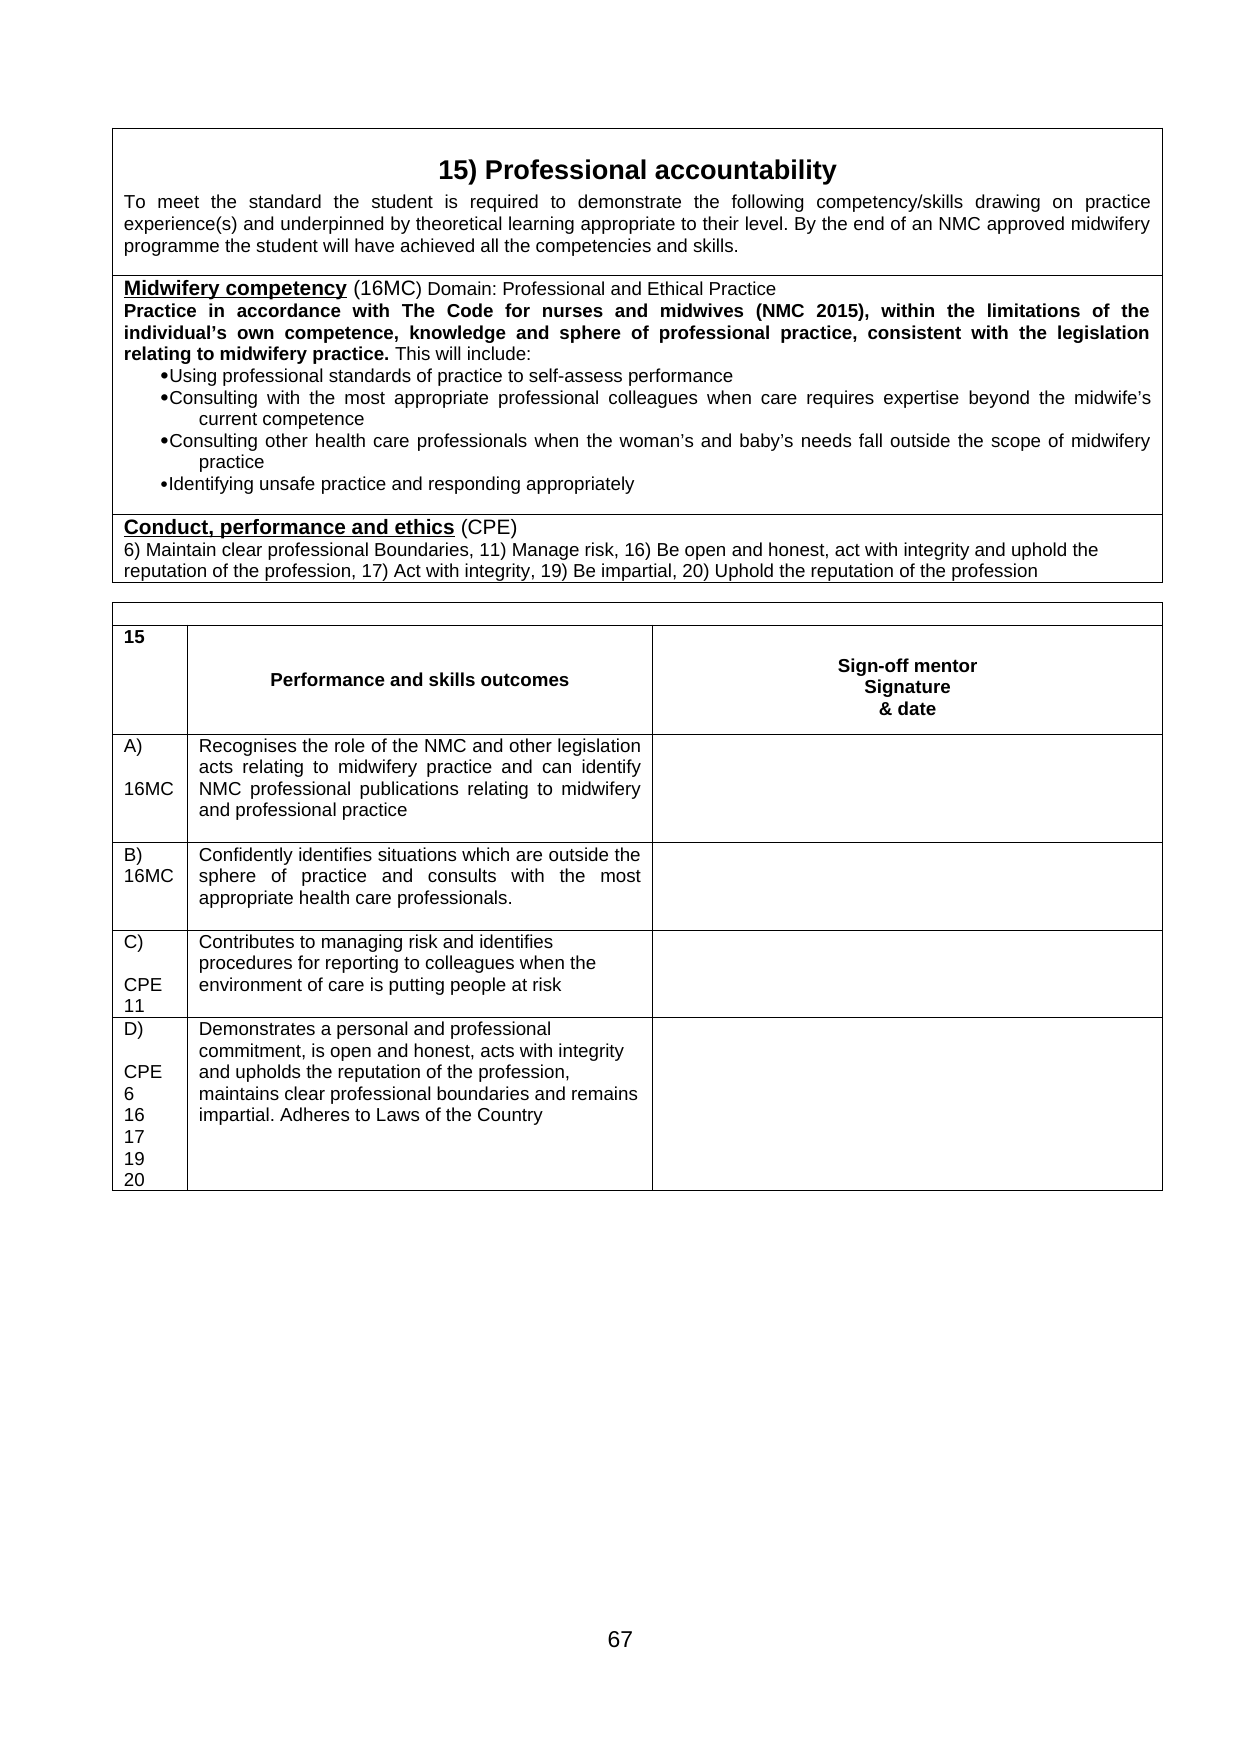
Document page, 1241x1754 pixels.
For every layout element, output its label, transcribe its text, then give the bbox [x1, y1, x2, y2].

table_cell [653, 735, 1162, 842]
table_header [113, 603, 1162, 624]
table_cell 15 [113, 626, 187, 733]
table_header 15) Professional accountability To meet the standard the student is required to demonstrate the following competency/skills drawing on practice experience(s) and underpinned by theoretical learning appropriate to their level. By the end of an NMC approved midwifery programme the student will have achieved all the competencies and skills. [113, 129, 1162, 275]
table_cell B) 16MC [113, 843, 187, 929]
table_cell Demonstrates a personal and professional commitment, is open and honest, acts with integrity and upholds the reputation of the profession, maintains clear professional boundaries and remains impartial. Adheres to Laws of the Country [188, 1018, 652, 1190]
table_cell C) CPE 11 [113, 931, 187, 1017]
table_cell [653, 931, 1162, 1017]
table_cell Performance and skills outcomes [188, 626, 652, 733]
table_cell Recognises the role of the NMC and other legislation acts relating to midwifery practice and can identify NMC professional publications relating to midwifery and professional practice [188, 735, 652, 842]
table_cell Midwifery competency (16MC) Domain: Professional and Ethical Practice Practice in accordance with The Code for nurses and midwives (NMC 2015), within the limitations of the individual’s own competence, knowledge and sphere of professional practice, consistent with the legislation relating to midwifery practice. This will include: Using professional standards of practice to self-assess performance Consulting with the most appropriate professional colleagues when care requires expertise beyond the midwife’s current competence Consulting other health care professionals when the woman’s and baby’s needs fall outside the scope of midwifery practice Identifying unsafe practice and responding appropriately [113, 276, 1162, 514]
table_cell D) CPE 6 16 17 19 20 [113, 1018, 187, 1190]
table_cell [653, 843, 1162, 929]
table_cell Confidently identifies situations which are outside the sphere of practice and consults with the most appropriate health care professionals. [188, 843, 652, 929]
table_cell Contributes to managing risk and identifies procedures for reporting to colleagues when the environment of care is putting people at risk [188, 931, 652, 1017]
table_cell Conduct, performance and ethics (CPE) 6) Maintain clear professional Boundaries, 11) Manage risk, 16) Be open and honest, act with integrity and uphold the reputation of the profession, 17) Act with integrity, 19) Be impartial, 20) Uphold the reputation of the profession [113, 515, 1162, 582]
table_cell A) 16MC [113, 735, 187, 842]
table_cell Sign-off mentor Signature & date [653, 626, 1162, 733]
table_cell [653, 1018, 1162, 1190]
